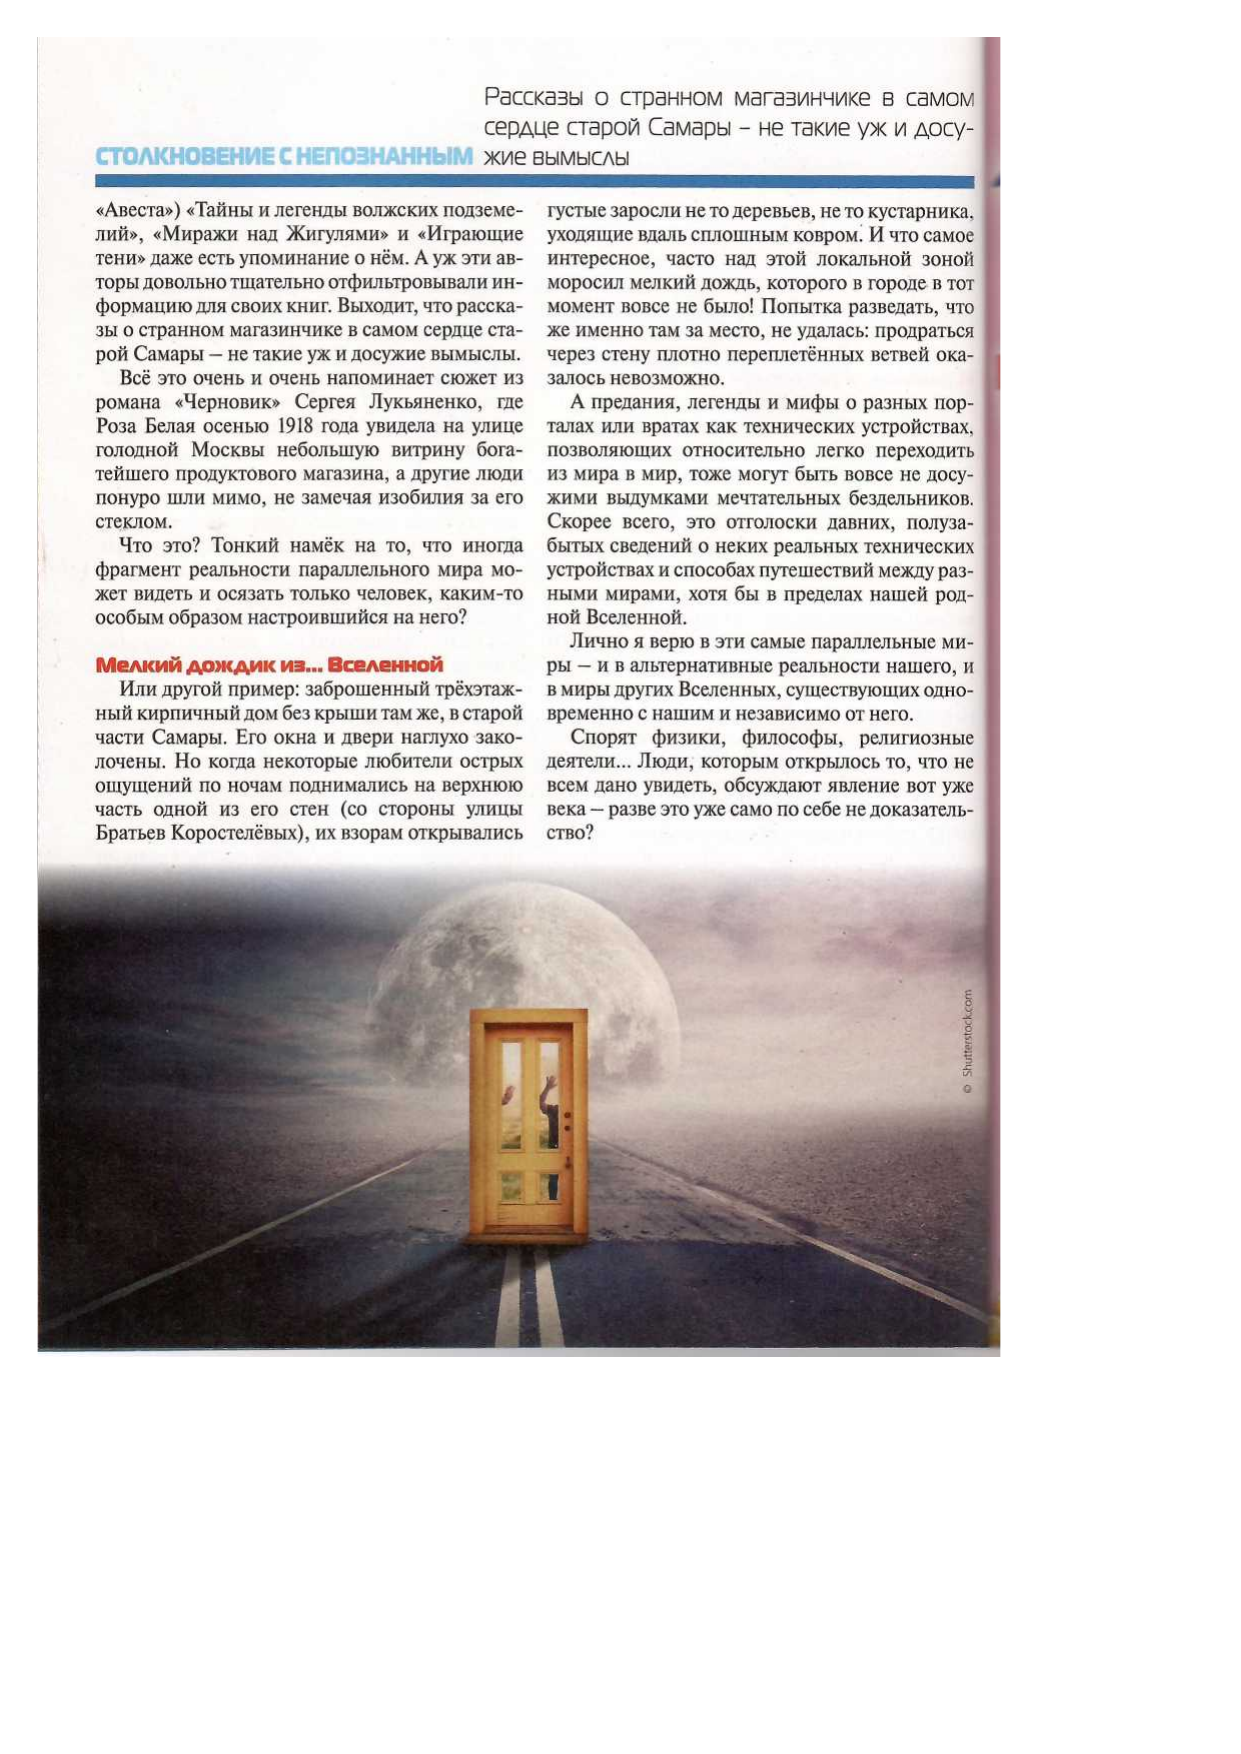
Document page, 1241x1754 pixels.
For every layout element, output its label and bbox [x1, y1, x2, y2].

picture [37, 37, 1001, 1357]
